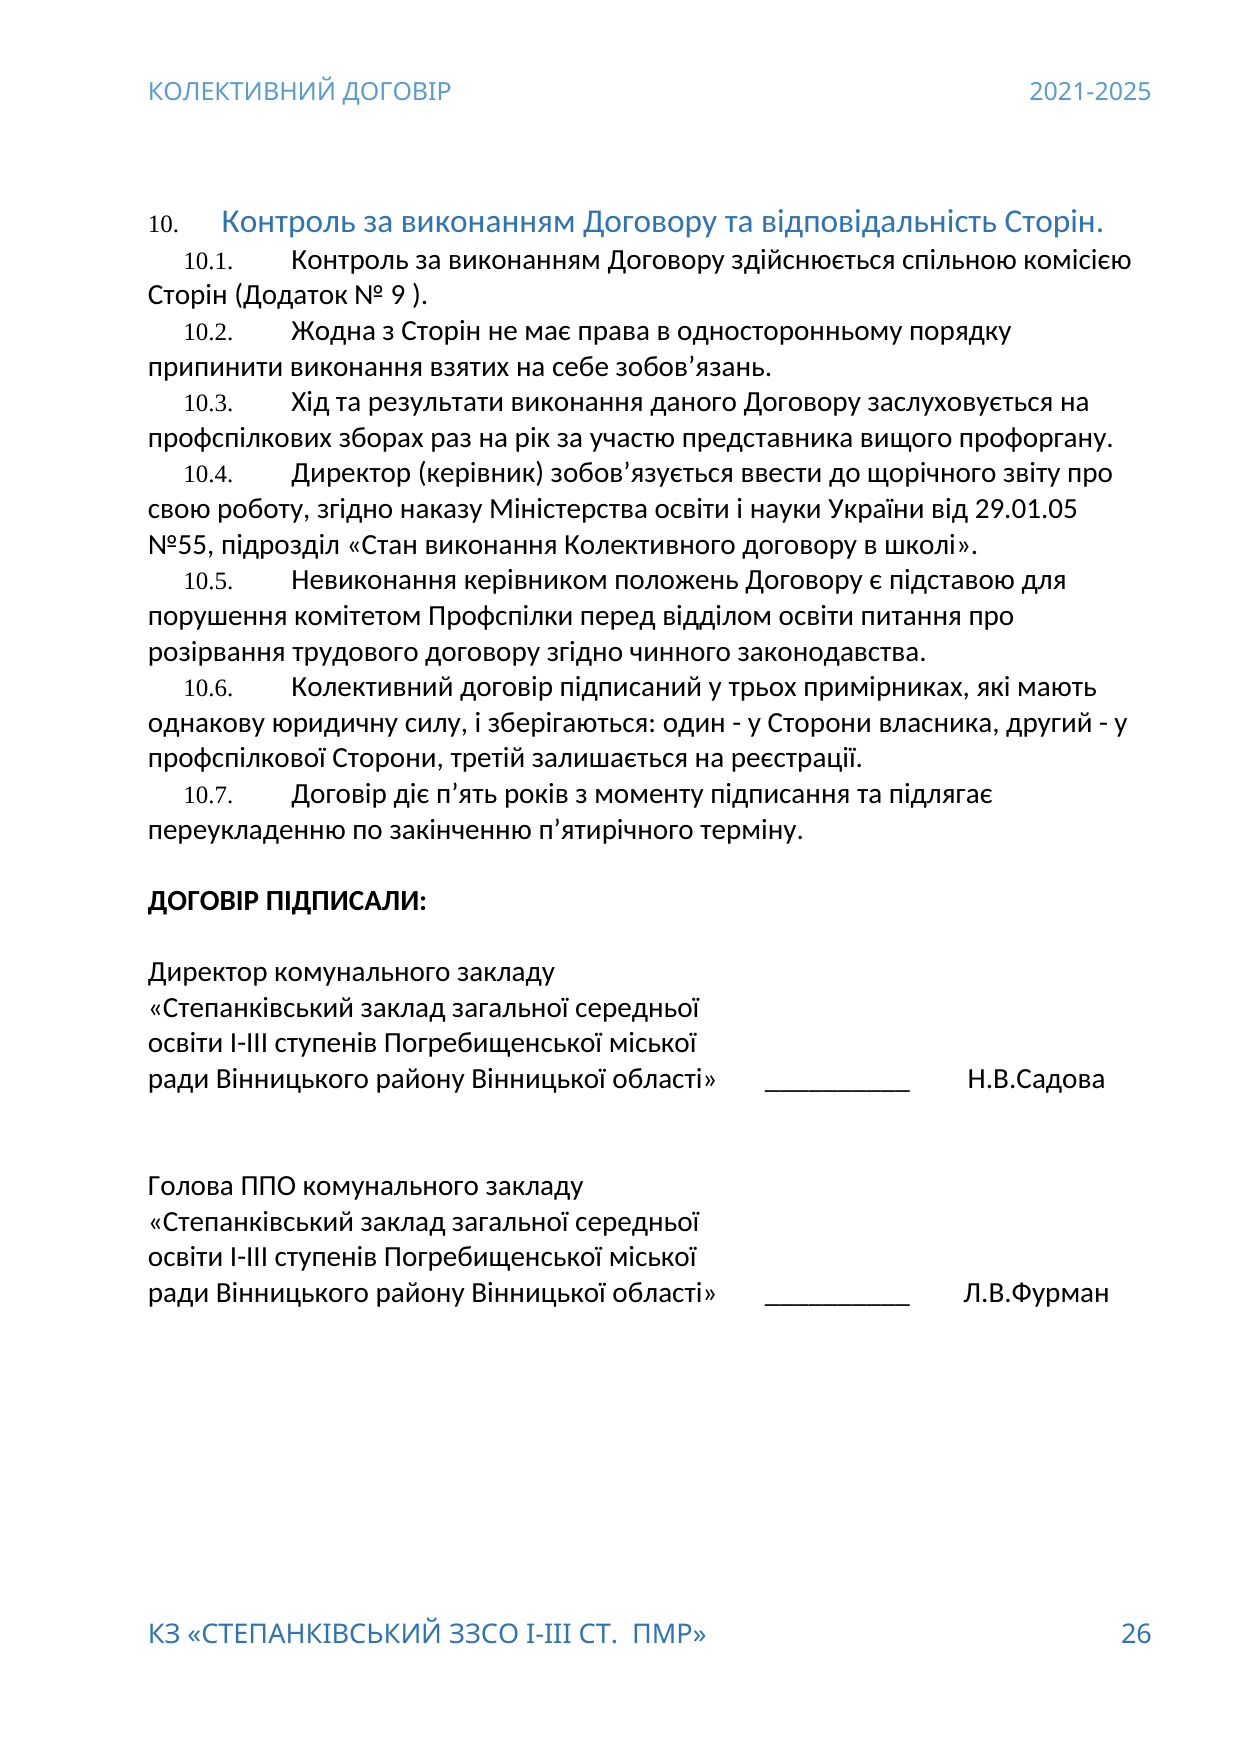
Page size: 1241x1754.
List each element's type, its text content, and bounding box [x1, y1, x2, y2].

list Жодна з Сторін не має права в односторонньому порядку припинити виконання взятих на себе зобов’язань. [148, 312, 1152, 383]
table_cell __________ [741, 1096, 933, 1309]
table_header Директор комунального закладу «Степанківський заклад загальної середньої освіти І-ІІІ ступенів Погребищенської міської ради Вінницького району Вінницької області» [136, 953, 741, 1096]
list Колективний договір підписаний у трьох примірниках, які мають однакову юридичну силу, і зберігаються: один - у Сторони власника, другий - у профспілкової Сторони, третій залишається на реєстрації. [148, 668, 1152, 775]
table_header __________ [741, 953, 933, 1096]
text ДОГОВІР ПІДПИСАЛИ: [148, 882, 1152, 918]
table_cell Л.В.Фурман [933, 1096, 1139, 1309]
table_header Н.В.Садова [933, 953, 1139, 1096]
list Хід та результати виконання даного Договору заслуховується на профспілкових зборах раз на рік за участю представника вищого профоргану. [148, 383, 1152, 454]
list Договір діє п’ять років з моменту підписання та підлягає переукладенню по закінченню п’ятирічного терміну. [148, 775, 1152, 846]
list Невиконання керівником положень Договору є підставою для порушення комітетом Профспілки перед відділом освіти питання про розірвання трудового договору згідно чинного законодавства. [148, 561, 1152, 668]
subtitle Контроль за виконанням Договору та відповідальність Сторін. [148, 200, 1152, 241]
list Директор (керівник) зобов’язується ввести до щорічного звіту про свою роботу, згідно наказу Міністерства освіти і науки України від 29.01.05 №55, підрозділ «Стан виконання Колективного договору в школі». [148, 454, 1152, 561]
list Контроль за виконанням Договору здійснюється спільною комісією Сторін (Додаток № 9 ). [148, 241, 1152, 312]
table_cell Голова ППО комунального закладу «Степанківський заклад загальної середньої освіти І-ІІІ ступенів Погребищенської міської ради Вінницького району Вінницької області» [136, 1096, 741, 1309]
